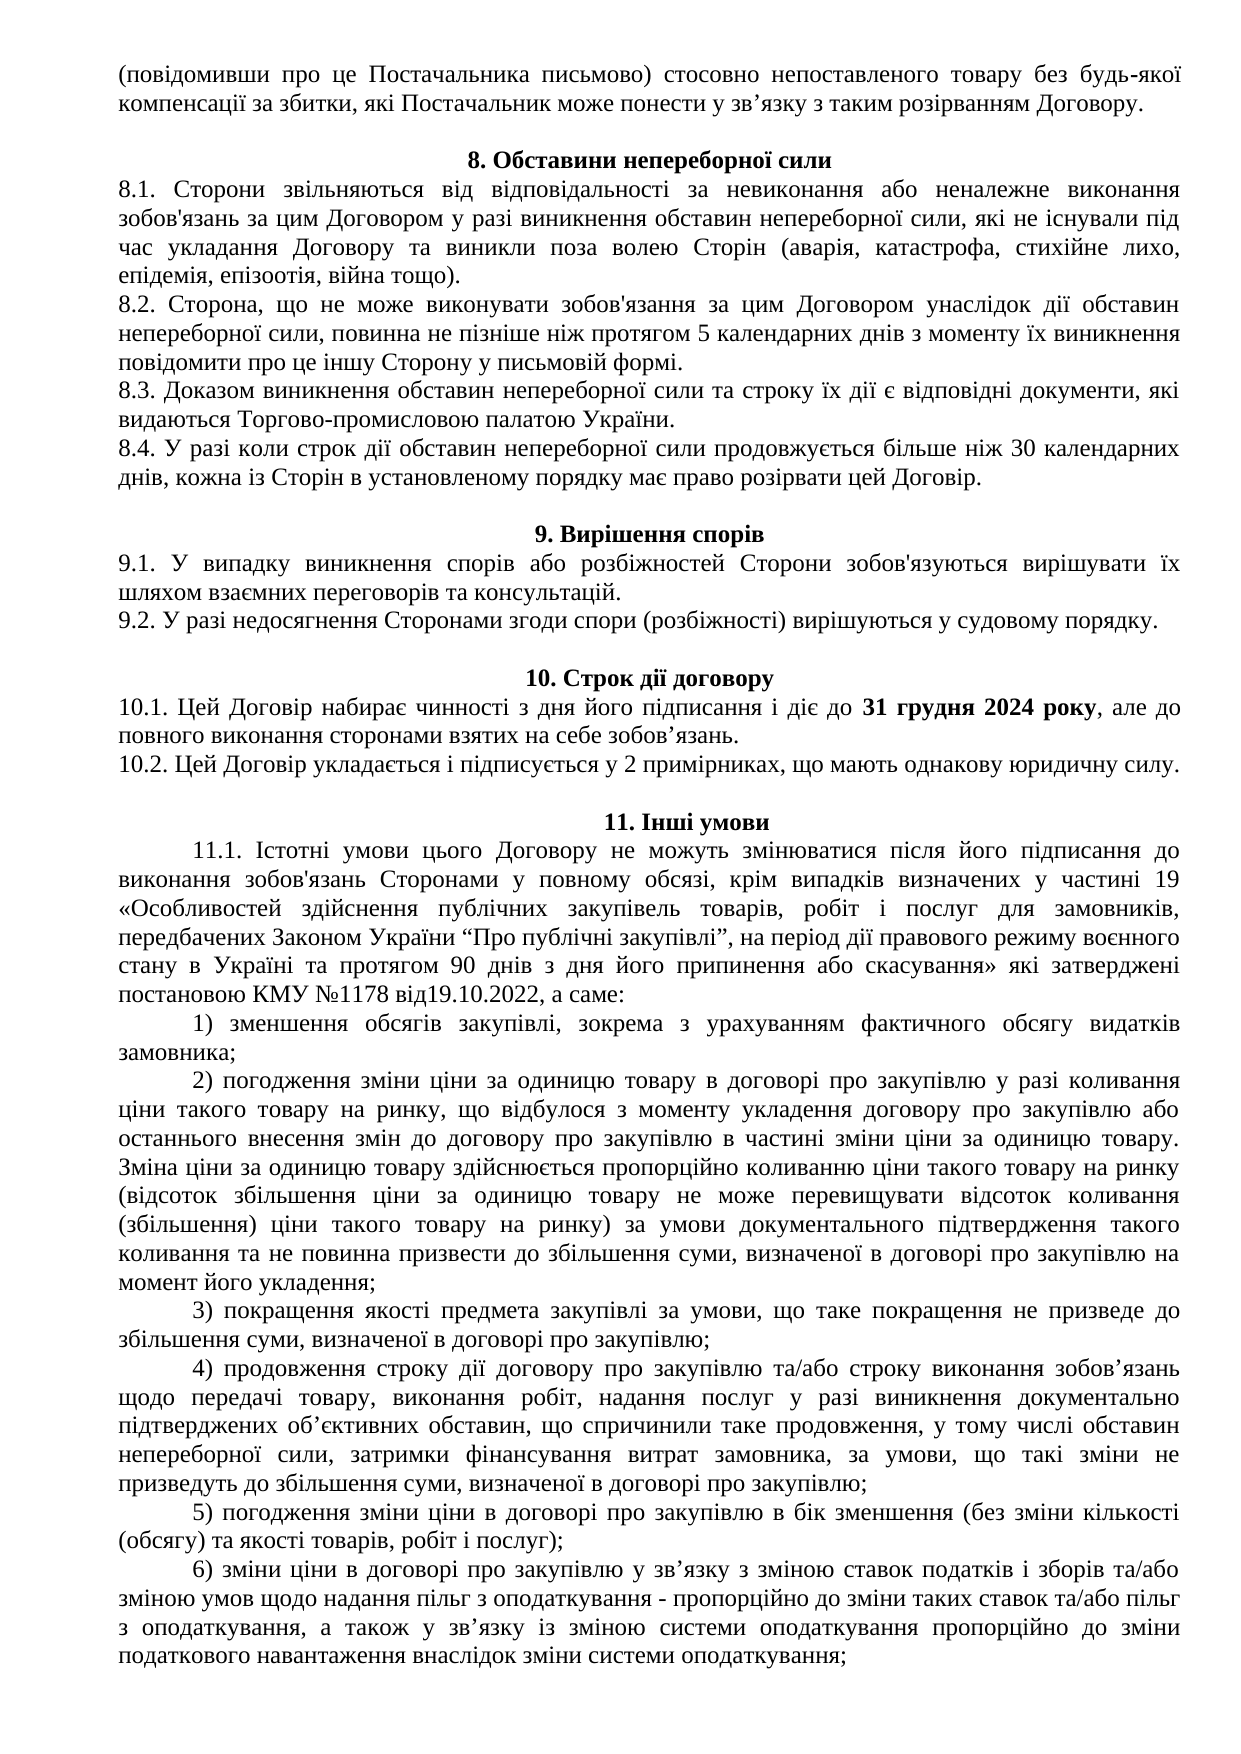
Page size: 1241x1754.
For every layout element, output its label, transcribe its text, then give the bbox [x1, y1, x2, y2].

text 3) покращення якості предмета закупівлі за умови, що таке покращення не призведе до збільшення суми, визначеної в договорі про закупівлю; [118, 1295, 1181, 1353]
text 9.2. У разі недосягнення Сторонами згоди спори (розбіжності) вирішуються у судовому порядку. [118, 605, 1181, 634]
text 9. Вирішення спорів [118, 519, 1181, 548]
text 8. Обставини непереборної сили [118, 145, 1181, 174]
text 6) зміни ціни в договорі про закупівлю у зв’язку з зміною ставок податків і зборів та/або зміною умов щодо надання пільг з оподаткування - пропорційно до зміни таких ставок та/або пільг з оподаткування, а також у зв’язку із зміною системи оподаткування пропорційно до зміни податкового навантаження внаслідок зміни системи оподаткування; [118, 1554, 1181, 1669]
text 8.2. Сторона, що не може виконувати зобов'язання за цим Договором унаслідок дії обставин непереборної сили, повинна не пізніше ніж протягом 5 календарних днів з моменту їх виникнення повідомити про це іншу Сторону у письмовій формі. [118, 289, 1181, 375]
text 8.1. Сторони звільняються від відповідальності за невиконання або неналежне виконання зобов'язань за цим Договором у разі виникнення обставин непереборної сили, які не існували під час укладання Договору та виникли поза волею Сторін (аварія, катастрофа, стихійне лихо, епідемія, епізоотія, війна тощо). [118, 174, 1181, 289]
text 2) погодження зміни ціни за одиницю товару в договорі про закупівлю у разі коливання ціни такого товару на ринку, що відбулося з моменту укладення договору про закупівлю або останнього внесення змін до договору про закупівлю в частині зміни ціни за одиницю товару. Зміна ціни за одиницю товару здійснюється пропорційно коливанню ціни такого товару на ринку (відсоток збільшення ціни за одиницю товару не може перевищувати відсоток коливання (збільшення) ціни такого товару на ринку) за умови документального підтвердження такого коливання та не повинна призвести до збільшення суми, визначеної в договорі про закупівлю на момент його укладення; [118, 1065, 1181, 1295]
text 10.2. Цей Договір укладається і підписується у 2 примірниках, що мають однакову юридичну силу. [118, 749, 1181, 778]
text 1) зменшення обсягів закупівлі, зокрема з урахуванням фактичного обсягу видатків замовника; [118, 1008, 1181, 1065]
text 5) погодження зміни ціни в договорі про закупівлю в бік зменшення (без зміни кількості (обсягу) та якості товарів, робіт і послуг); [118, 1497, 1181, 1554]
text 4) продовження строку дії договору про закупівлю та/або строку виконання зобов’язань щодо передачі товару, виконання робіт, надання послуг у разі виникнення документально підтверджених об’єктивних обставин, що спричинили таке продовження, у тому числі обставин непереборної сили, затримки фінансування витрат замовника, за умови, що такі зміни не призведуть до збільшення суми, визначеної в договорі про закупівлю; [118, 1353, 1181, 1497]
text 8.3. Доказом виникнення обставин непереборної сили та строку їх дії є відповідні документи, які видаються Торгово-промисловою палатою України. [118, 375, 1181, 433]
text 11. Інші умови [118, 807, 1181, 835]
text 11.1. Істотні умови цього Договору не можуть змінюватися після його підписання до виконання зобов'язань Сторонами у повному обсязі, крім випадків визначених у частині 19 «Особливостей здійснення публічних закупівель товарів, робіт і послуг для замовників, передбачених Законом України “Про публічні закупівлі”, на період дії правового режиму воєнного стану в Україні та протягом 90 днів з дня його припинення або скасування» які затверджені постановою КМУ №1178 від19.10.2022, а саме: [118, 835, 1181, 1008]
text 9.1. У випадку виникнення спорів або розбіжностей Сторони зобов'язуються вирішувати їх шляхом взаємних переговорів та консультацій. [118, 548, 1181, 605]
text 8.4. У разі коли строк дії обставин непереборної сили продовжується більше ніж 30 календарних днів, кожна із Сторін в установленому порядку має право розірвати цей Договір. [118, 433, 1181, 490]
text 10. Строк дії договору [118, 663, 1181, 692]
text 10.1. Цей Договір набирає чинності з дня його підписання і діє до 31 грудня 2024 року, але до повного виконання сторонами взятих на себе зобов’язань. [118, 692, 1181, 749]
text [118, 59, 1181, 117]
